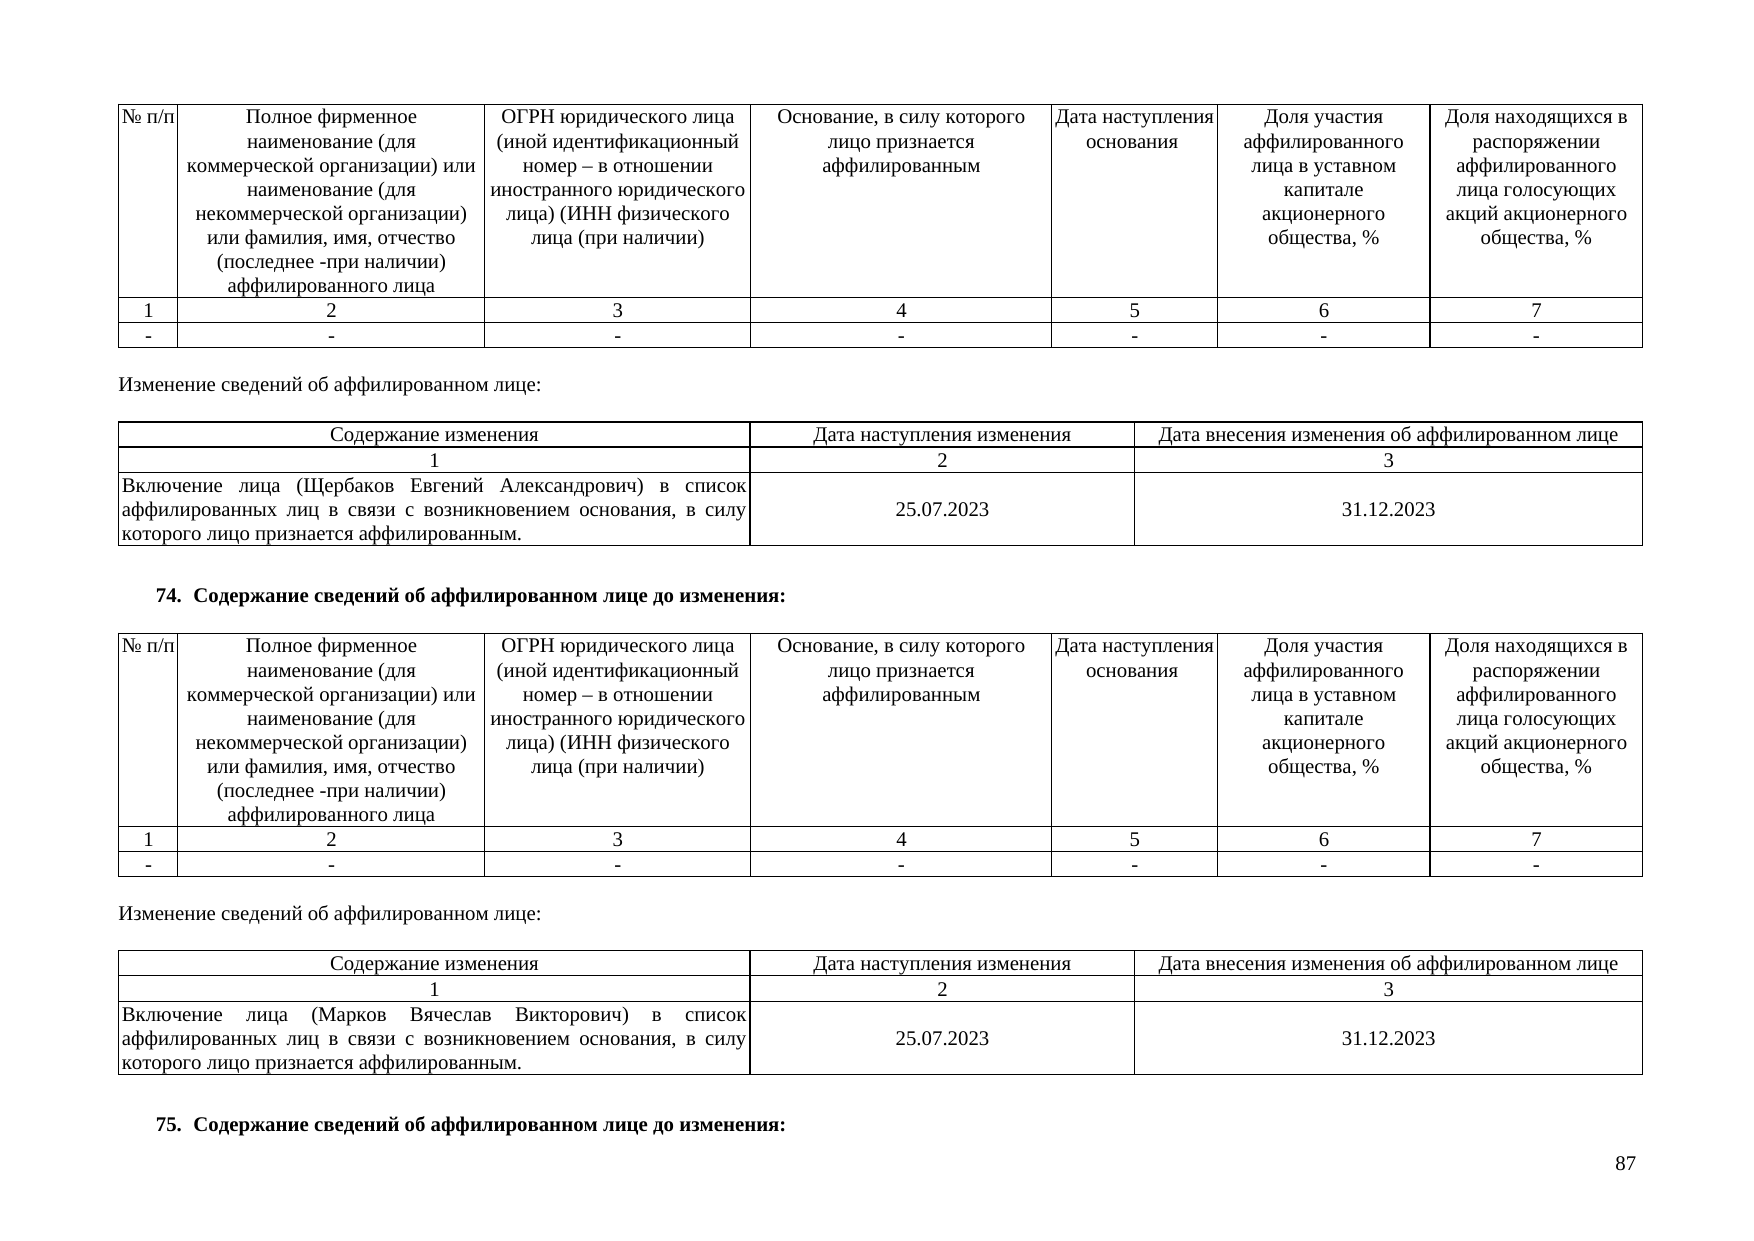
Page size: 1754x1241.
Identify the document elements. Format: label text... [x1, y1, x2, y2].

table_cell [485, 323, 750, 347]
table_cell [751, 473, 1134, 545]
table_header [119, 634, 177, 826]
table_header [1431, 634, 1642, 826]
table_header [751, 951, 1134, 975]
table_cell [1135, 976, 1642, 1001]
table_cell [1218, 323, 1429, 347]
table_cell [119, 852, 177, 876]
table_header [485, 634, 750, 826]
list Содержание сведений об аффилированном лице до изменения: [156, 583, 1636, 607]
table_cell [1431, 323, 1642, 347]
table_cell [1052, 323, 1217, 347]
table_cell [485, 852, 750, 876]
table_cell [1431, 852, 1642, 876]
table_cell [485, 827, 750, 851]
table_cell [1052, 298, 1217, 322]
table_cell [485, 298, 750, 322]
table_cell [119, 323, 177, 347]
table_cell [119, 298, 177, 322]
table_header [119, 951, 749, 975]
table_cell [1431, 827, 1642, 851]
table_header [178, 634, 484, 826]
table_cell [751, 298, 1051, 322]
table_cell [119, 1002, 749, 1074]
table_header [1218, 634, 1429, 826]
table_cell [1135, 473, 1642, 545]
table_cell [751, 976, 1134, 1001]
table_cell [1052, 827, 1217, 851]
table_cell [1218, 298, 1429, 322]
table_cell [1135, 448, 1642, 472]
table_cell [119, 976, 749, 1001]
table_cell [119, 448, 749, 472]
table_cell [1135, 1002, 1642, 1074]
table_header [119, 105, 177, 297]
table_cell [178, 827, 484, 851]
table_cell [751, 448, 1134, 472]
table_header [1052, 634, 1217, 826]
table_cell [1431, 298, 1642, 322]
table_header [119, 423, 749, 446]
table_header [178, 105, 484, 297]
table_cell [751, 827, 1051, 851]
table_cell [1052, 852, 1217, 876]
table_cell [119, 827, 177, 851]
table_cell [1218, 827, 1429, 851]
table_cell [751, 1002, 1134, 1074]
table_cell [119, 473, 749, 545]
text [118, 372, 1636, 396]
list Содержание сведений об аффилированном лице до изменения: [156, 1112, 1636, 1136]
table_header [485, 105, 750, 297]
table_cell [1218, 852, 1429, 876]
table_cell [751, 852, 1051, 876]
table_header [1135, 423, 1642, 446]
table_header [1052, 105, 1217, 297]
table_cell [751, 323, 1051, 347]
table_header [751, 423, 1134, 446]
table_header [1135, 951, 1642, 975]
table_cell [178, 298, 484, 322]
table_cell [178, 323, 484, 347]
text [118, 901, 1636, 925]
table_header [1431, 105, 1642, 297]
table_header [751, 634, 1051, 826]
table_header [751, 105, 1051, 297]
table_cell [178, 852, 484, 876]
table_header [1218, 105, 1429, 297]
